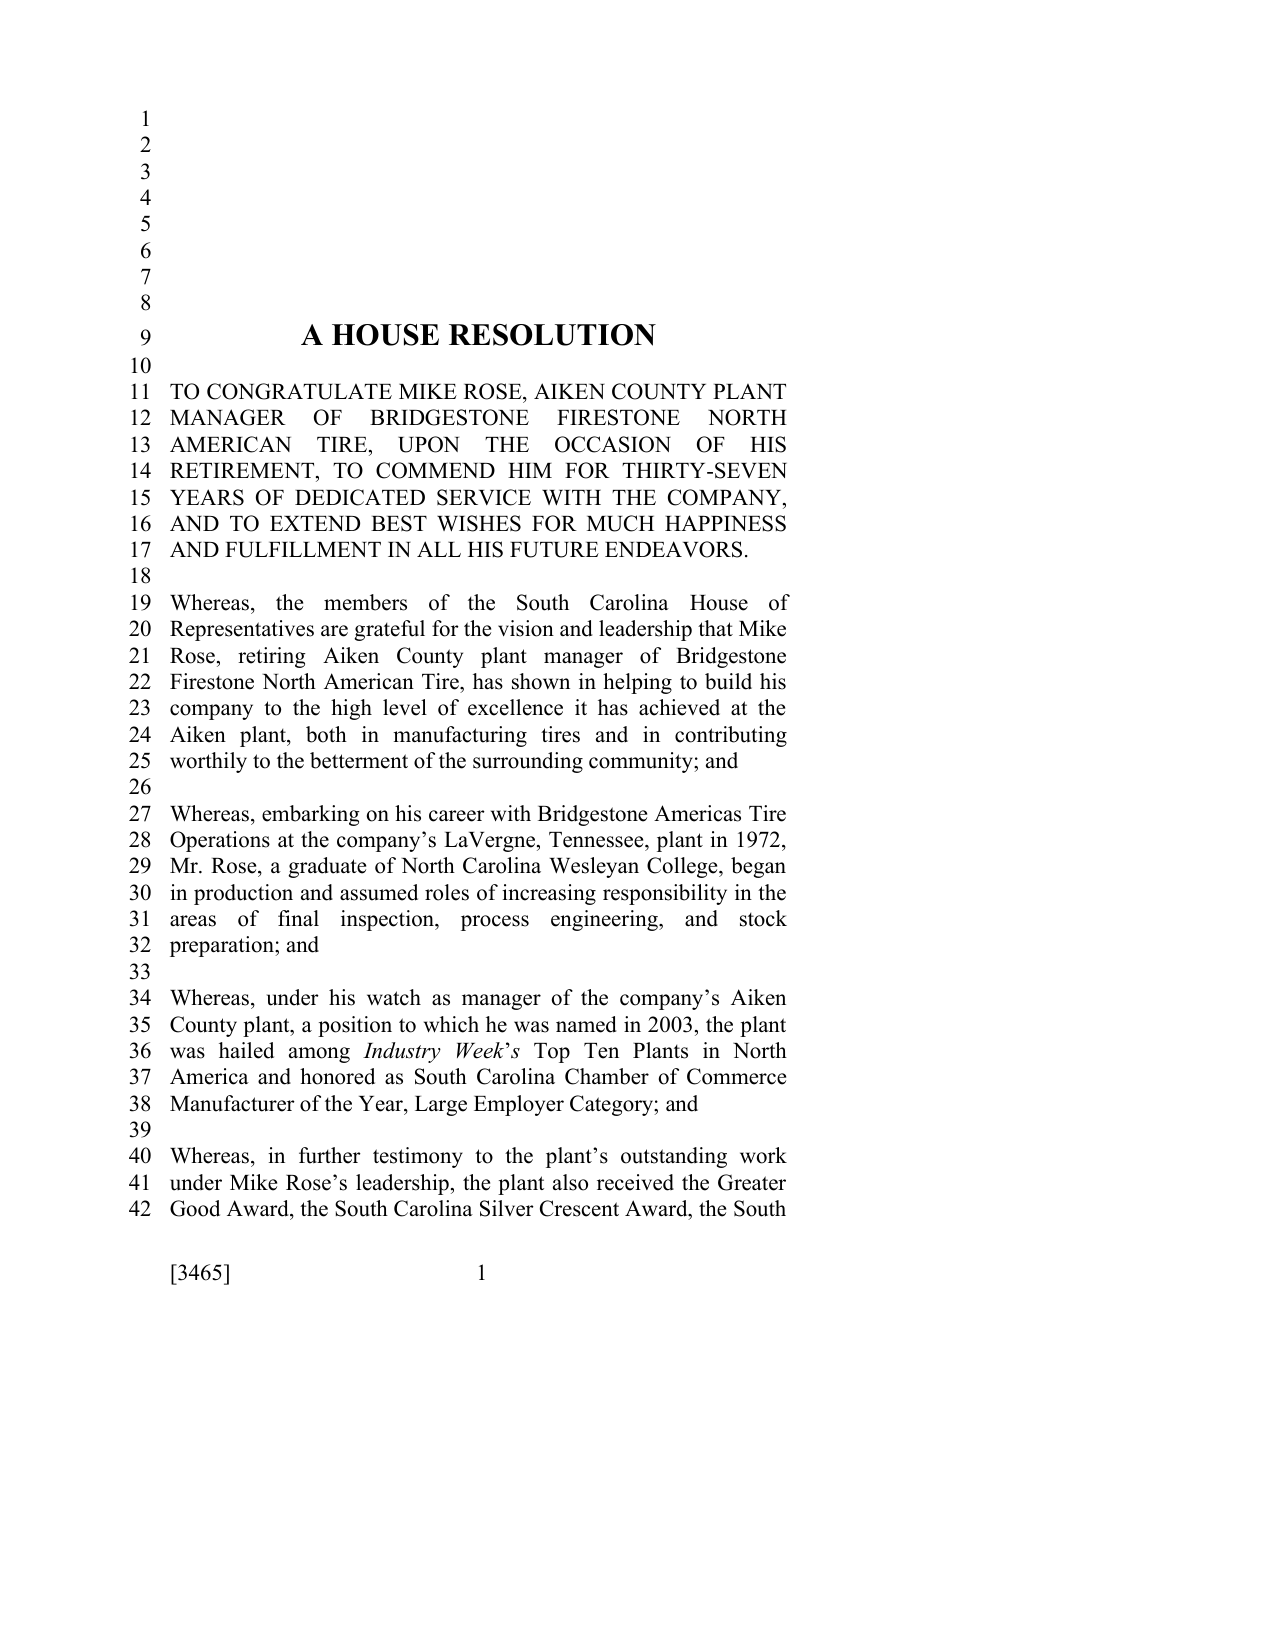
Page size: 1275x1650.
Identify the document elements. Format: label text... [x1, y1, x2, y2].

text Whereas, the members of the South Carolina House of Representatives are grateful for the vision and leadership that Mike Rose, retiring Aiken County plant manager of Bridgestone Firestone North American Tire, has shown in helping to build his company to the high level of excellence it has achieved at the Aiken plant, both in manufacturing tires and in contributing worthily to the betterment of the surrounding community; and [169, 589, 787, 773]
text A HOUSE RESOLUTION [169, 316, 787, 352]
text Whereas, embarking on his career with Bridgestone Americas Tire Operations at the company’s LaVergne, Tennessee, plant in 1972, Mr. Rose, a graduate of North Carolina Wesleyan College, began in production and assumed roles of increasing responsibility in the areas of final inspection, process engineering, and stock preparation; and [169, 800, 787, 958]
text TO CONGRATULATE MIKE ROSE, AIKEN COUNTY PLANT MANAGER OF BRIDGESTONE FIRESTONE NORTH AMERICAN TIRE, UPON THE OCCASION OF HIS RETIREMENT, TO COMMEND HIM FOR THIRTY-SEVEN YEARS OF DEDICATED SERVICE WITH THE COMPANY, AND TO EXTEND BEST WISHES FOR MUCH HAPPINESS AND FULFILLMENT IN ALL HIS FUTURE ENDEAVORS. [169, 378, 787, 563]
text Whereas, under his watch as manager of the company’s Aiken County plant, a position to which he was named in 2003, the plant was hailed among Industry Week’s Top Ten Plants in North America and honored as South Carolina Chamber of Commerce Manufacturer of the Year, Large Employer Category; and [169, 984, 787, 1116]
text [169, 1142, 787, 1221]
